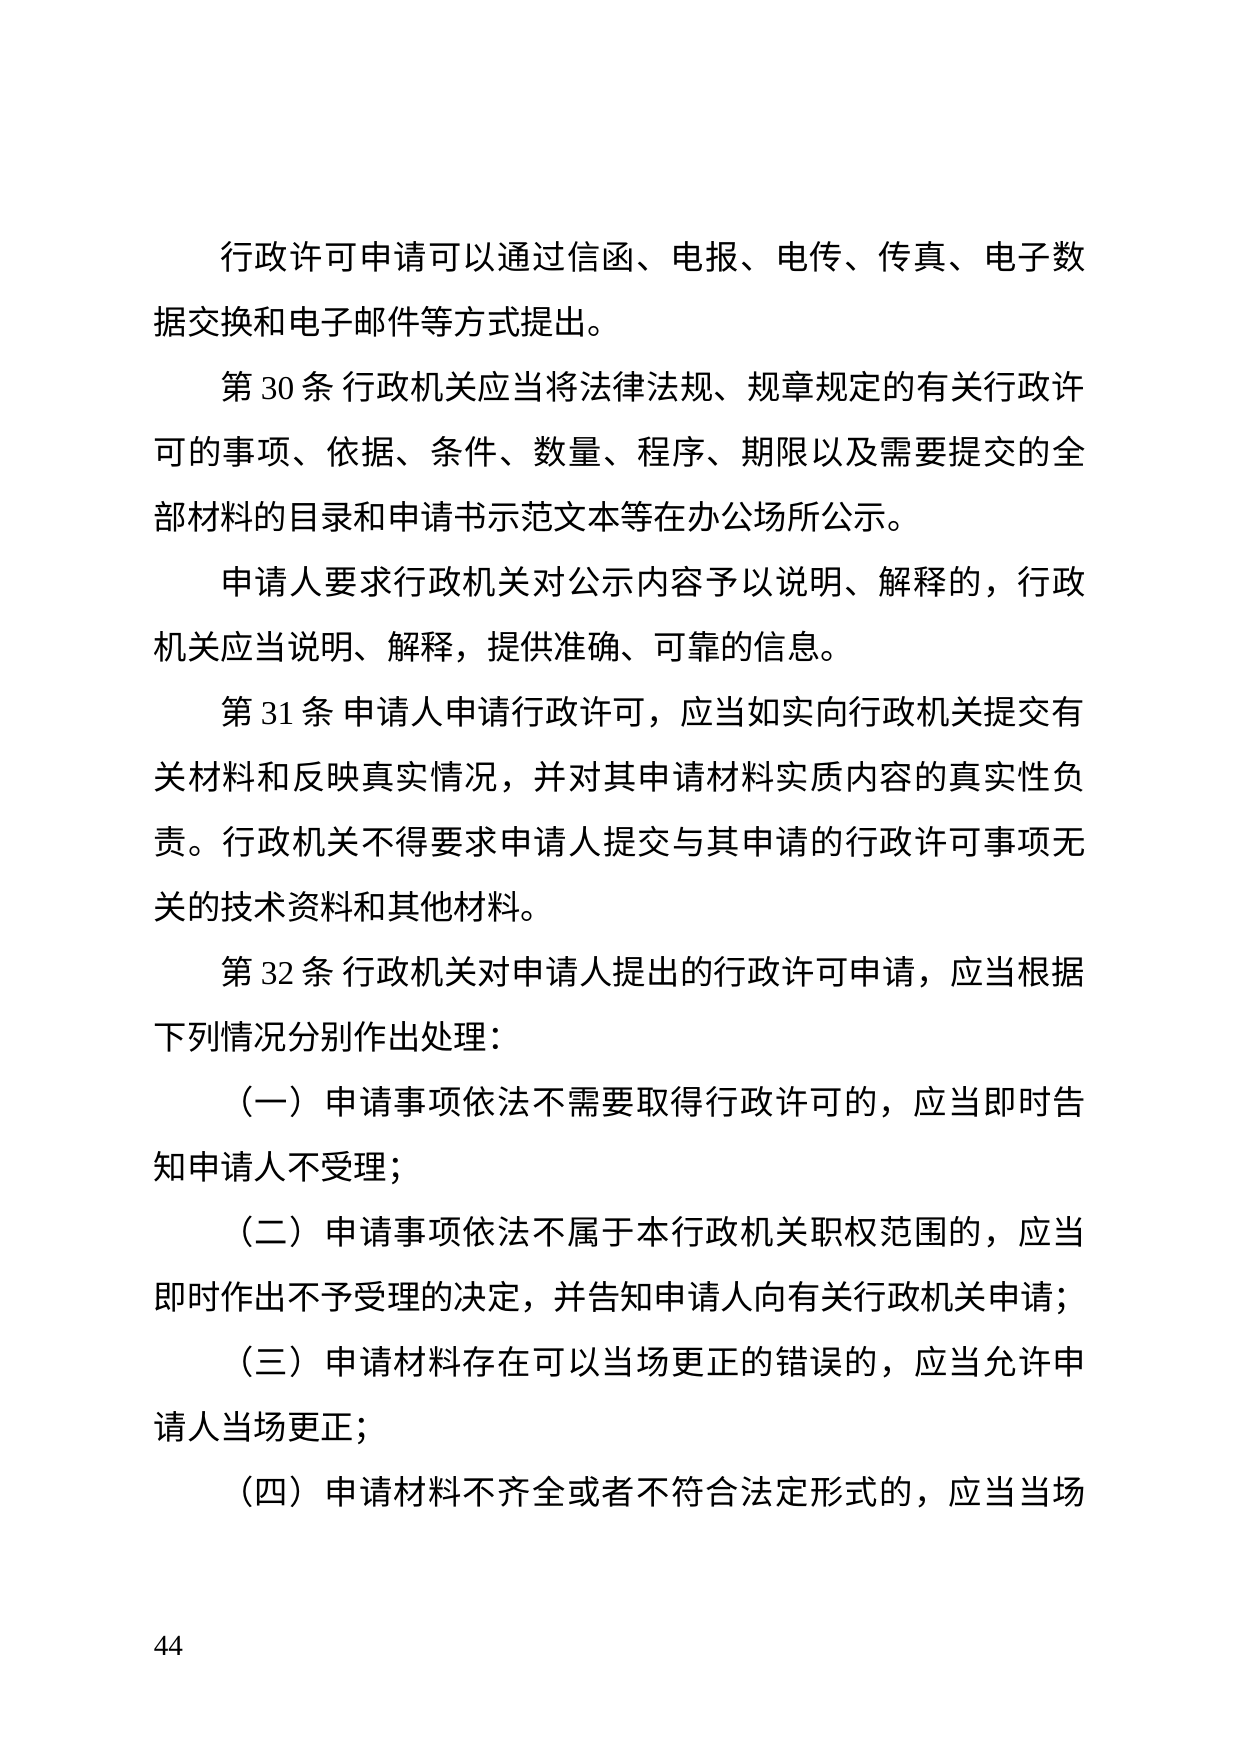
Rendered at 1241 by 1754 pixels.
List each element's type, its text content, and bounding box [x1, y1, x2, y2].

text （三）申请材料存在可以当场更正的错误的，应当允许申请人当场更正； [153, 1327, 1087, 1457]
text （二）申请事项依法不属于本行政机关职权范围的，应当即时作出不予受理的决定，并告知申请人向有关行政机关申请； [153, 1197, 1087, 1327]
text 第32条 行政机关对申请人提出的行政许可申请，应当根据下列情况分别作出处理： [153, 937, 1087, 1067]
text （一）申请事项依法不需要取得行政许可的，应当即时告知申请人不受理； [153, 1067, 1087, 1197]
text 行政许可申请可以通过信函、电报、电传、传真、电子数据交换和电子邮件等方式提出。 [153, 222, 1087, 352]
text 第30条 行政机关应当将法律法规、规章规定的有关行政许可的事项、依据、条件、数量、程序、期限以及需要提交的全部材料的目录和申请书示范文本等在办公场所公示。 [153, 352, 1087, 547]
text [153, 1457, 1087, 1522]
text 第31条 申请人申请行政许可，应当如实向行政机关提交有关材料和反映真实情况，并对其申请材料实质内容的真实性负责。行政机关不得要求申请人提交与其申请的行政许可事项无关的技术资料和其他材料。 [153, 677, 1087, 937]
text 申请人要求行政机关对公示内容予以说明、解释的，行政机关应当说明、解释，提供准确、可靠的信息。 [153, 547, 1087, 677]
